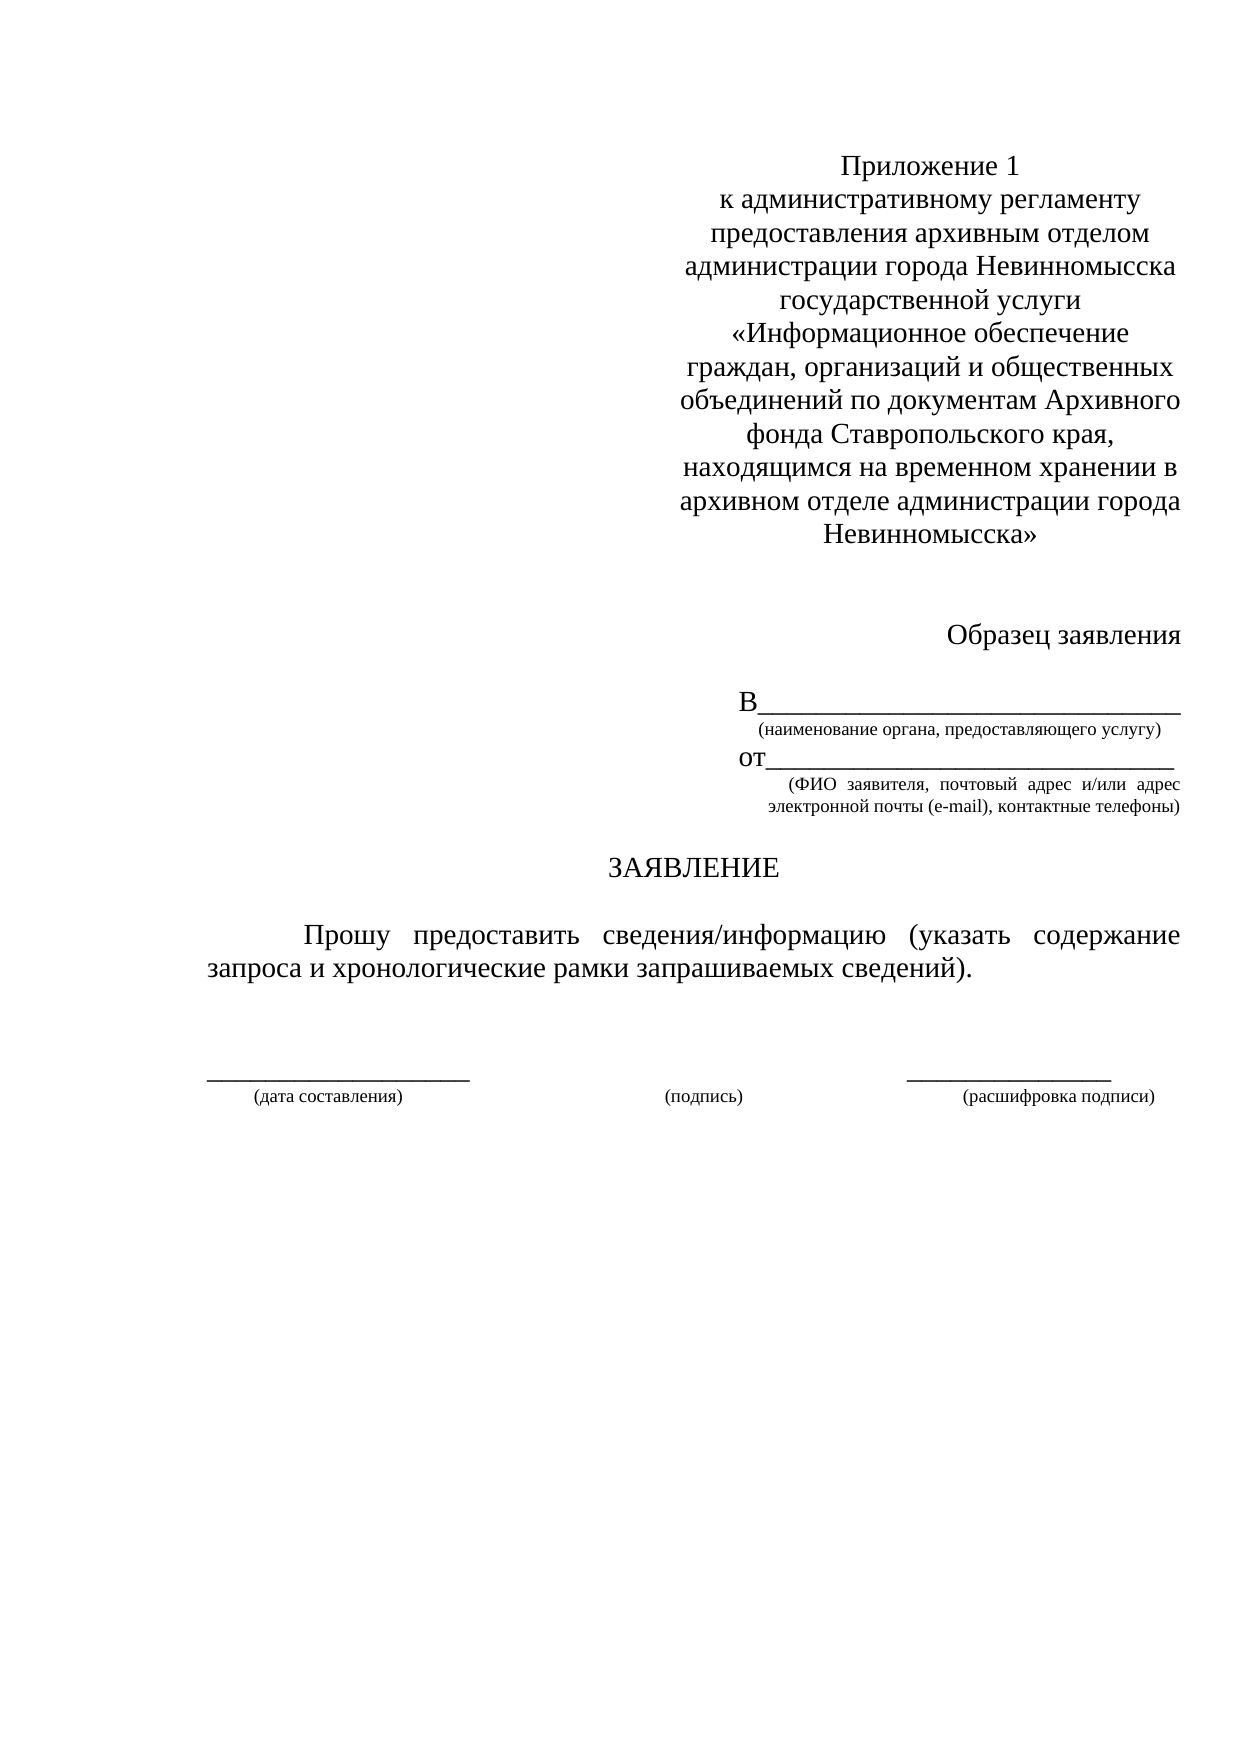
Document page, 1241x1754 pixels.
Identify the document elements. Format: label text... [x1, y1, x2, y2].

text ЗАЯВЛЕНИЕ [207, 850, 1181, 883]
text Образец заявления [207, 617, 1181, 651]
text к административному регламенту предоставления архивным отделом администрации города Невинномысска государственной услуги «Информационное обеспечение граждан, организаций и общественных объединений по документам Архивного фонда Ставропольского края, находящимся на временном хранении в архивном отделе администрации города Невинномысска» [679, 181, 1181, 550]
text Приложение 1 [679, 148, 1181, 181]
text В_____________________________ [738, 684, 1181, 718]
text Прошу предоставить сведения/информацию (указать содержание запроса и хронологические рамки запрашиваемых сведений). [207, 917, 1181, 984]
text (дата составления) (подпись) (расшифровка подписи) [207, 1084, 1181, 1106]
text __________________ ______________ [207, 1051, 1181, 1084]
text (ФИО заявителя, почтовый адрес и/или адрес электронной почты (e-mail), контактные телефоны) [768, 773, 1181, 816]
text (наименование органа, предоставляющего услугу) [738, 718, 1181, 739]
text от____________________________ [738, 739, 1181, 773]
